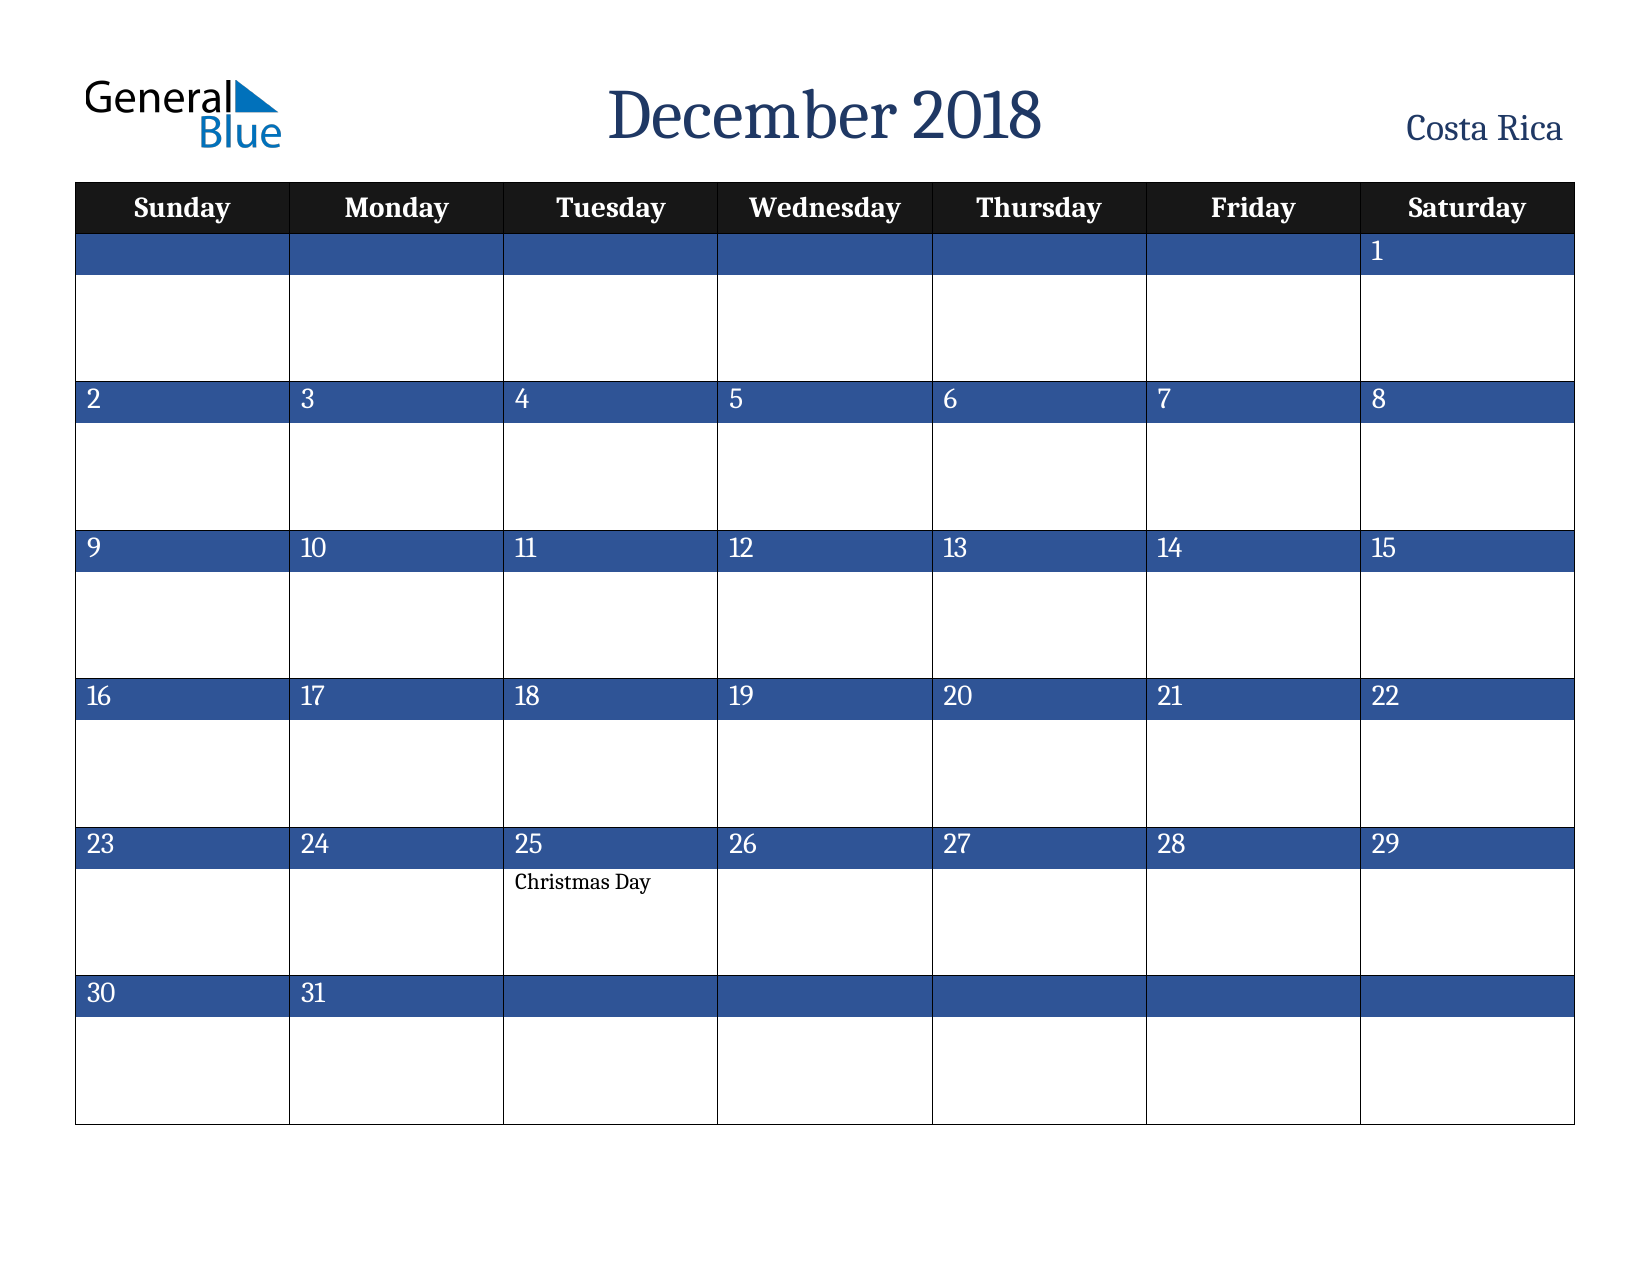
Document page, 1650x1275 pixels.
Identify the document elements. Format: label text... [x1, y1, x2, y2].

table_cell [933, 423, 1146, 530]
table_cell [290, 1017, 503, 1123]
table_cell 4 [504, 382, 717, 423]
table_cell Tuesday [504, 183, 717, 233]
table_cell 30 [76, 976, 289, 1017]
table_cell [718, 976, 932, 1017]
table_cell 12 [718, 531, 932, 572]
table_header Costa Rica [1146, 75, 1574, 182]
table_cell [1361, 869, 1574, 975]
table_cell 28 [1147, 828, 1360, 869]
table_cell [933, 1017, 1146, 1123]
table_cell [76, 720, 289, 827]
table_cell [504, 234, 717, 275]
table_cell 8 [1361, 382, 1574, 423]
table_cell [933, 869, 1146, 975]
table_header [76, 75, 503, 182]
table_cell [933, 572, 1146, 678]
table_cell [504, 720, 717, 827]
table_cell Saturday [1361, 183, 1574, 233]
table_cell [718, 423, 932, 530]
table_cell 9 [76, 531, 289, 572]
table_cell 21 [1147, 679, 1360, 720]
table_cell [290, 572, 503, 678]
table_cell 18 [504, 679, 717, 720]
table_cell 31 [290, 976, 503, 1017]
table_cell [933, 720, 1146, 827]
table_cell 19 [718, 679, 932, 720]
table_cell [1361, 1017, 1574, 1123]
table_cell 5 [718, 382, 932, 423]
table_cell [1147, 869, 1360, 975]
table_cell [1361, 976, 1574, 1017]
table_cell 23 [76, 828, 289, 869]
table_cell 11 [504, 531, 717, 572]
table_cell [1361, 275, 1574, 381]
table_header December 2018 [504, 75, 1146, 182]
table_cell [718, 275, 932, 381]
table_cell Christmas Day [504, 869, 717, 975]
table_cell 26 [718, 828, 932, 869]
table_cell [718, 1017, 932, 1123]
table_cell [290, 869, 503, 975]
table_cell Friday [1147, 183, 1360, 233]
table_cell [1147, 720, 1360, 827]
table_cell 20 [933, 679, 1146, 720]
table_cell 10 [290, 531, 503, 572]
table_cell [76, 572, 289, 678]
table_cell [504, 423, 717, 530]
picture [86, 80, 281, 148]
table_cell [1147, 976, 1360, 1017]
table_cell [76, 1017, 289, 1123]
table_cell [290, 275, 503, 381]
table_cell [718, 720, 932, 827]
table_cell 1 [1361, 234, 1574, 275]
table_cell [1147, 572, 1360, 678]
table_cell 2 [76, 382, 289, 423]
table_cell [290, 234, 503, 275]
table_cell [76, 234, 289, 275]
table_cell [933, 234, 1146, 275]
table_cell [718, 572, 932, 678]
table_cell [1147, 1017, 1360, 1123]
table_cell Wednesday [718, 183, 932, 233]
table_cell [76, 275, 289, 381]
table_cell 3 [290, 382, 503, 423]
table_cell 29 [1361, 828, 1574, 869]
table_cell 24 [290, 828, 503, 869]
table_cell 14 [1147, 531, 1360, 572]
table_cell Sunday [76, 183, 289, 233]
table_cell [504, 976, 717, 1017]
table_cell [504, 275, 717, 381]
table_cell Monday [290, 183, 503, 233]
table_cell [718, 869, 932, 975]
table_cell 27 [933, 828, 1146, 869]
table_cell [504, 1017, 717, 1123]
table_cell 13 [933, 531, 1146, 572]
table_cell 17 [290, 679, 503, 720]
table_cell [933, 976, 1146, 1017]
table_cell [1147, 234, 1360, 275]
table_cell [933, 275, 1146, 381]
table_cell 22 [1361, 679, 1574, 720]
table_cell [1361, 720, 1574, 827]
table_cell 6 [933, 382, 1146, 423]
table_cell [1361, 423, 1574, 530]
table_cell [76, 423, 289, 530]
table_cell 7 [1147, 382, 1360, 423]
table_cell [718, 234, 932, 275]
table_cell 16 [76, 679, 289, 720]
table_cell 25 [504, 828, 717, 869]
table_cell [1361, 572, 1574, 678]
table_cell [1147, 423, 1360, 530]
table_cell 15 [1361, 531, 1574, 572]
table_cell Thursday [933, 183, 1146, 233]
table_cell [1147, 275, 1360, 381]
table_cell [290, 423, 503, 530]
table_cell [504, 572, 717, 678]
table_cell [290, 720, 503, 827]
table_cell [76, 869, 289, 975]
